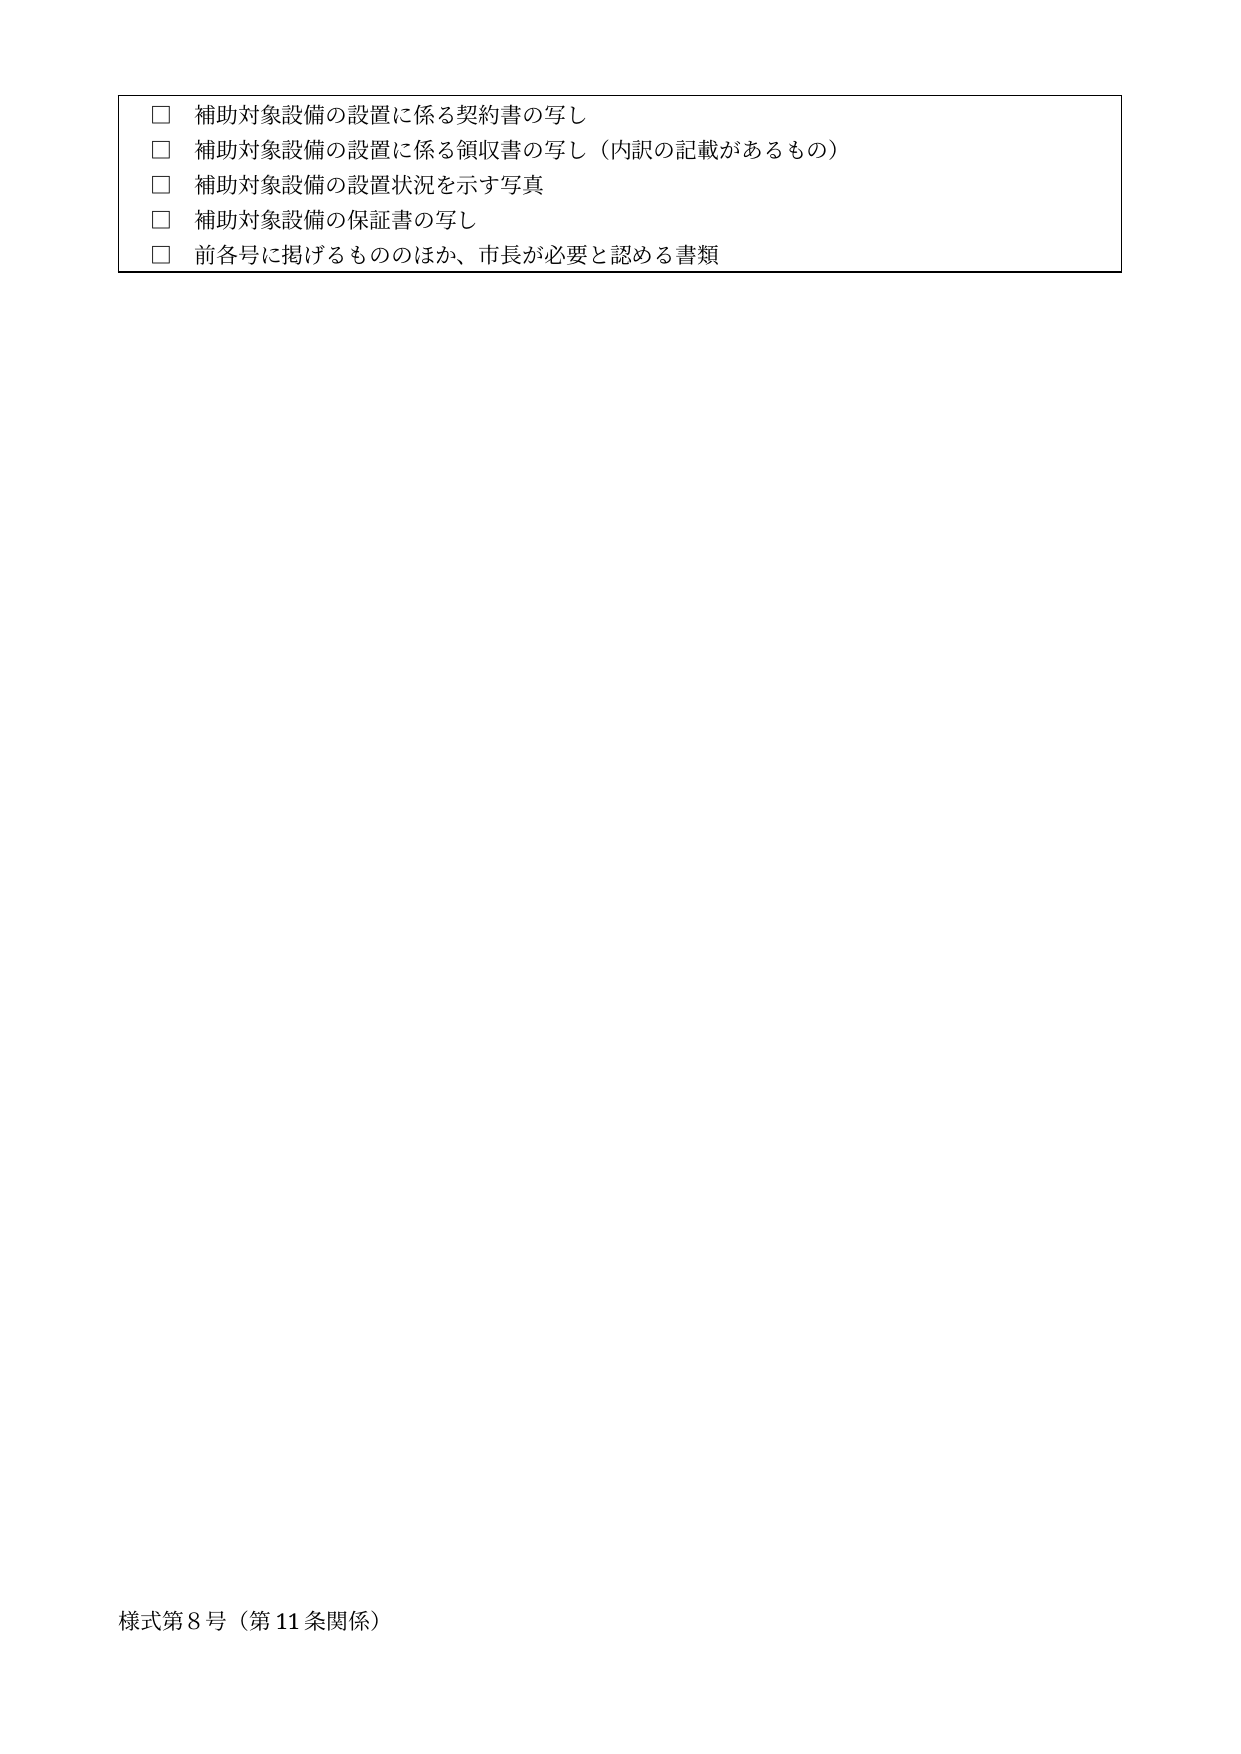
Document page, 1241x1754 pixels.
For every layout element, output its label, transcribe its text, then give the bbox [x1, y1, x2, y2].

table_cell □ 補助対象設備の設置に係る契約書の写し □ 補助対象設備の設置に係る領収書の写し（内訳の記載があるもの） □ 補助対象設備の設置状況を示す写真 □ 補助対象設備の保証書の写し □ 前各号に掲げるもののほか、市長が必要と認める書類 [119, 96, 1121, 271]
text 様式第８号（第11条関係） [118, 1602, 1122, 1637]
